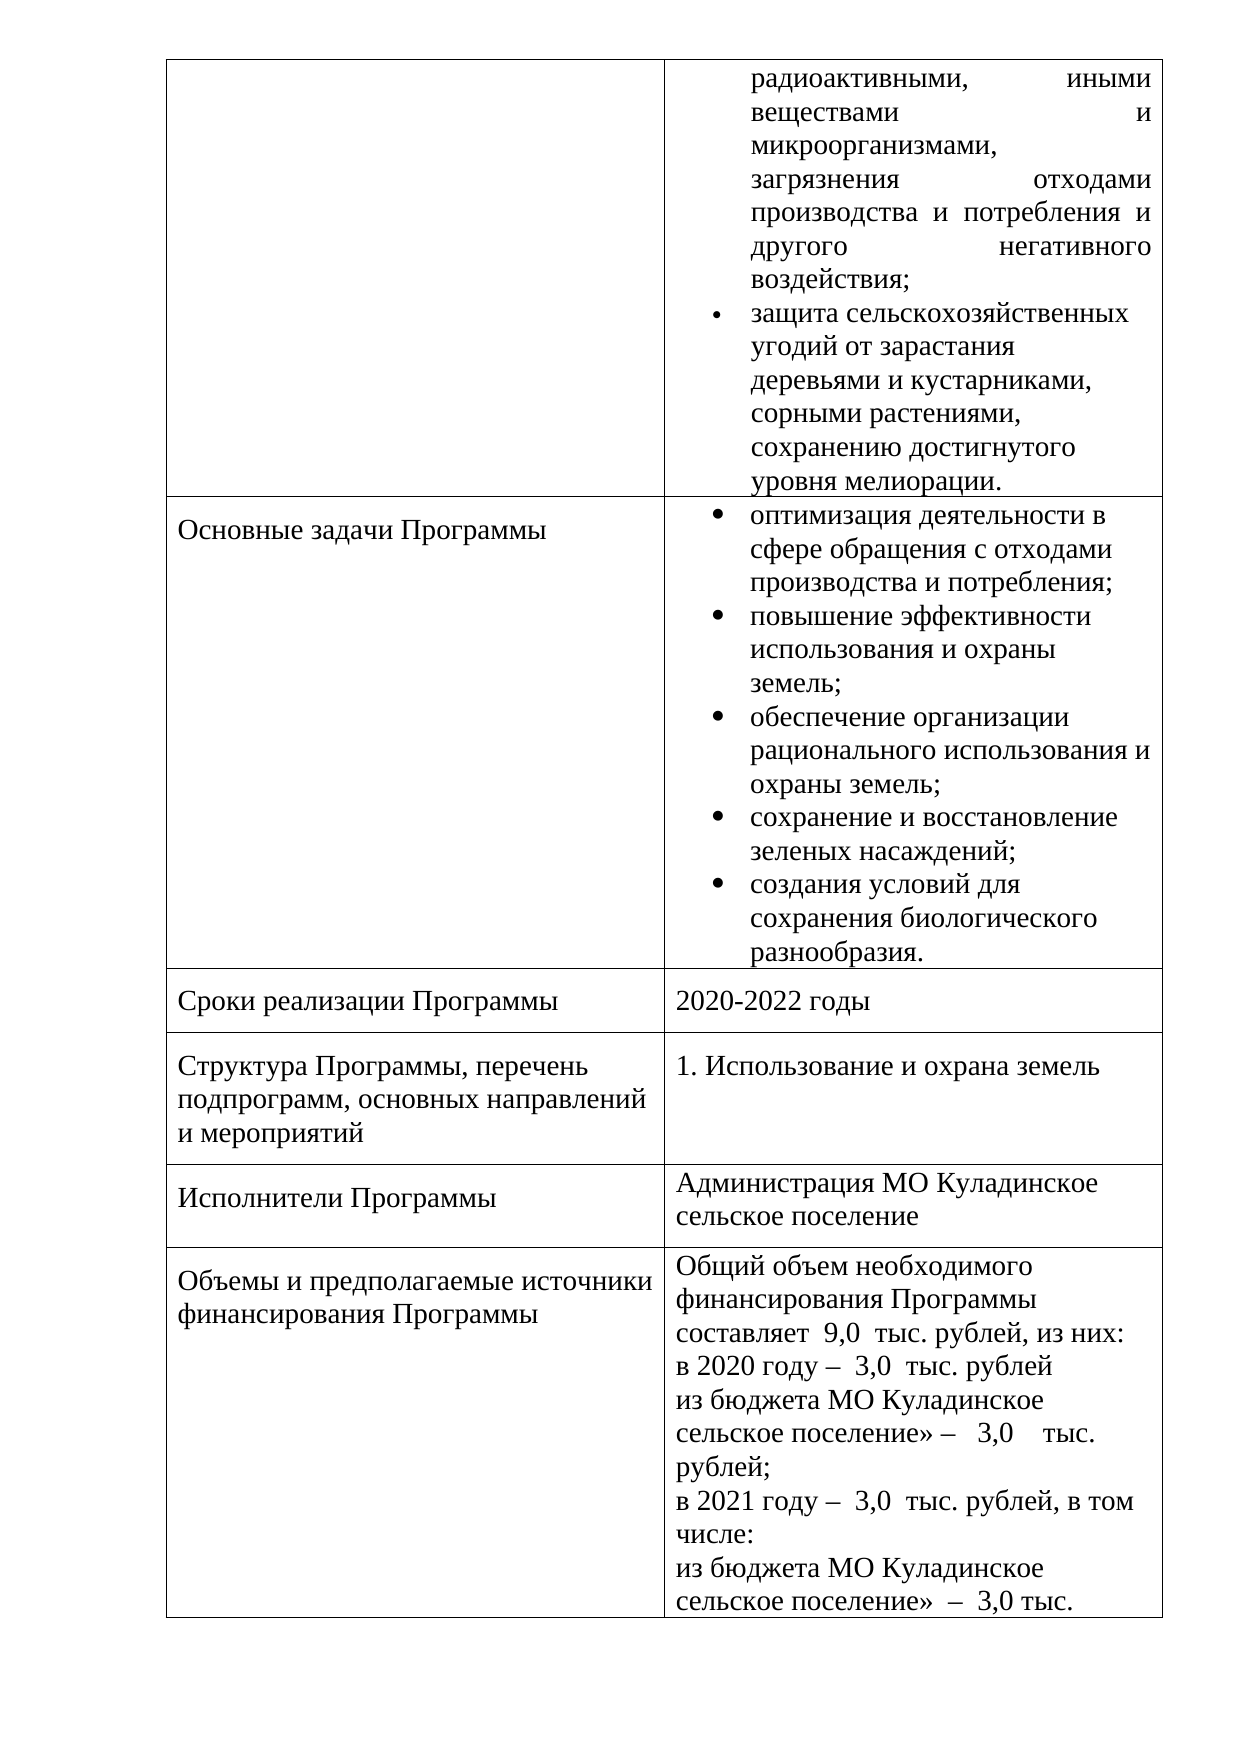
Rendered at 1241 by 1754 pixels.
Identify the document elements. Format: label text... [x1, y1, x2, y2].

table_cell Администрация МО Куладинское сельское поселение [665, 1165, 1162, 1247]
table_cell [167, 1248, 664, 1617]
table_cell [167, 60, 664, 496]
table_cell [665, 60, 1162, 496]
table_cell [665, 1248, 1162, 1617]
table_cell 2020-2022 годы [665, 969, 1162, 1032]
table_cell оптимизация деятельности в сфере обращения с отходами производства и потребления; повышение эффективности использования и охраны земель; обеспечение организации рационального использования и охраны земель; сохранение и восстановление зеленых насаждений; создания условий для сохранения биологического разнообразия. [665, 497, 1162, 967]
table_cell Сроки реализации Программы [167, 969, 664, 1032]
table_cell Основные задачи Программы [167, 497, 664, 967]
table_cell Структура Программы, перечень подпрограмм, основных направлений и мероприятий [167, 1033, 664, 1164]
table_cell Исполнители Программы [167, 1165, 664, 1247]
table_cell 1. Использование и охрана земель [665, 1033, 1162, 1164]
